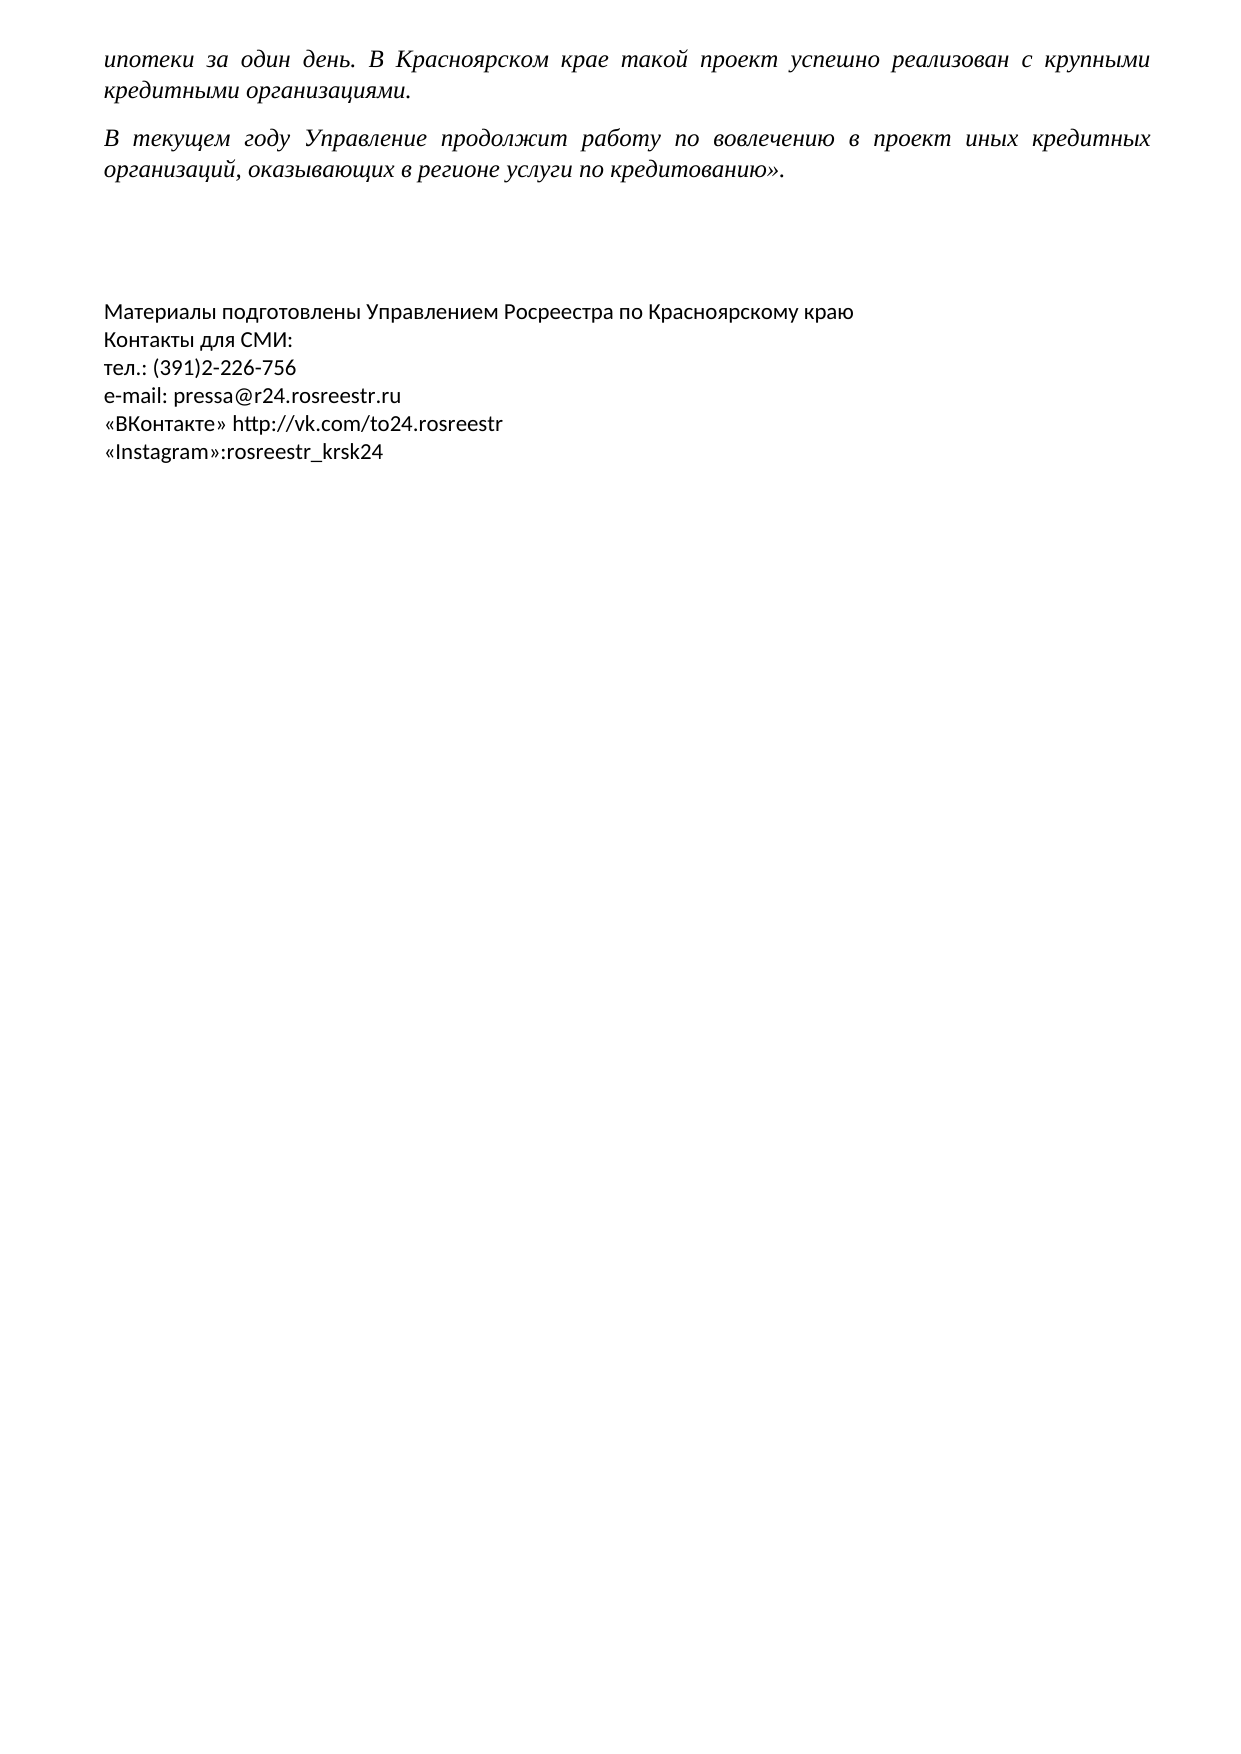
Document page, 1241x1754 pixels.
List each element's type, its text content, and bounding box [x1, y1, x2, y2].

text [103, 44, 1152, 104]
text В текущем году Управление продолжит работу по вовлечению в проект иных кредитных организаций, оказывающих в регионе услуги по кредитованию». [103, 123, 1152, 183]
text Материалы подготовлены Управлением Росреестра по Красноярскому краю [103, 297, 1152, 325]
text Контакты для СМИ: [103, 325, 1152, 353]
text е-mail: pressa@r24.rosreestr.ru [103, 381, 1152, 409]
text тел.: (391)2-226-756 [103, 353, 1152, 381]
text «ВКонтакте» http://vk.com/to24.rosreestr [103, 409, 1152, 437]
text «Instagram»:rosreestr_krsk24 [103, 437, 1152, 465]
